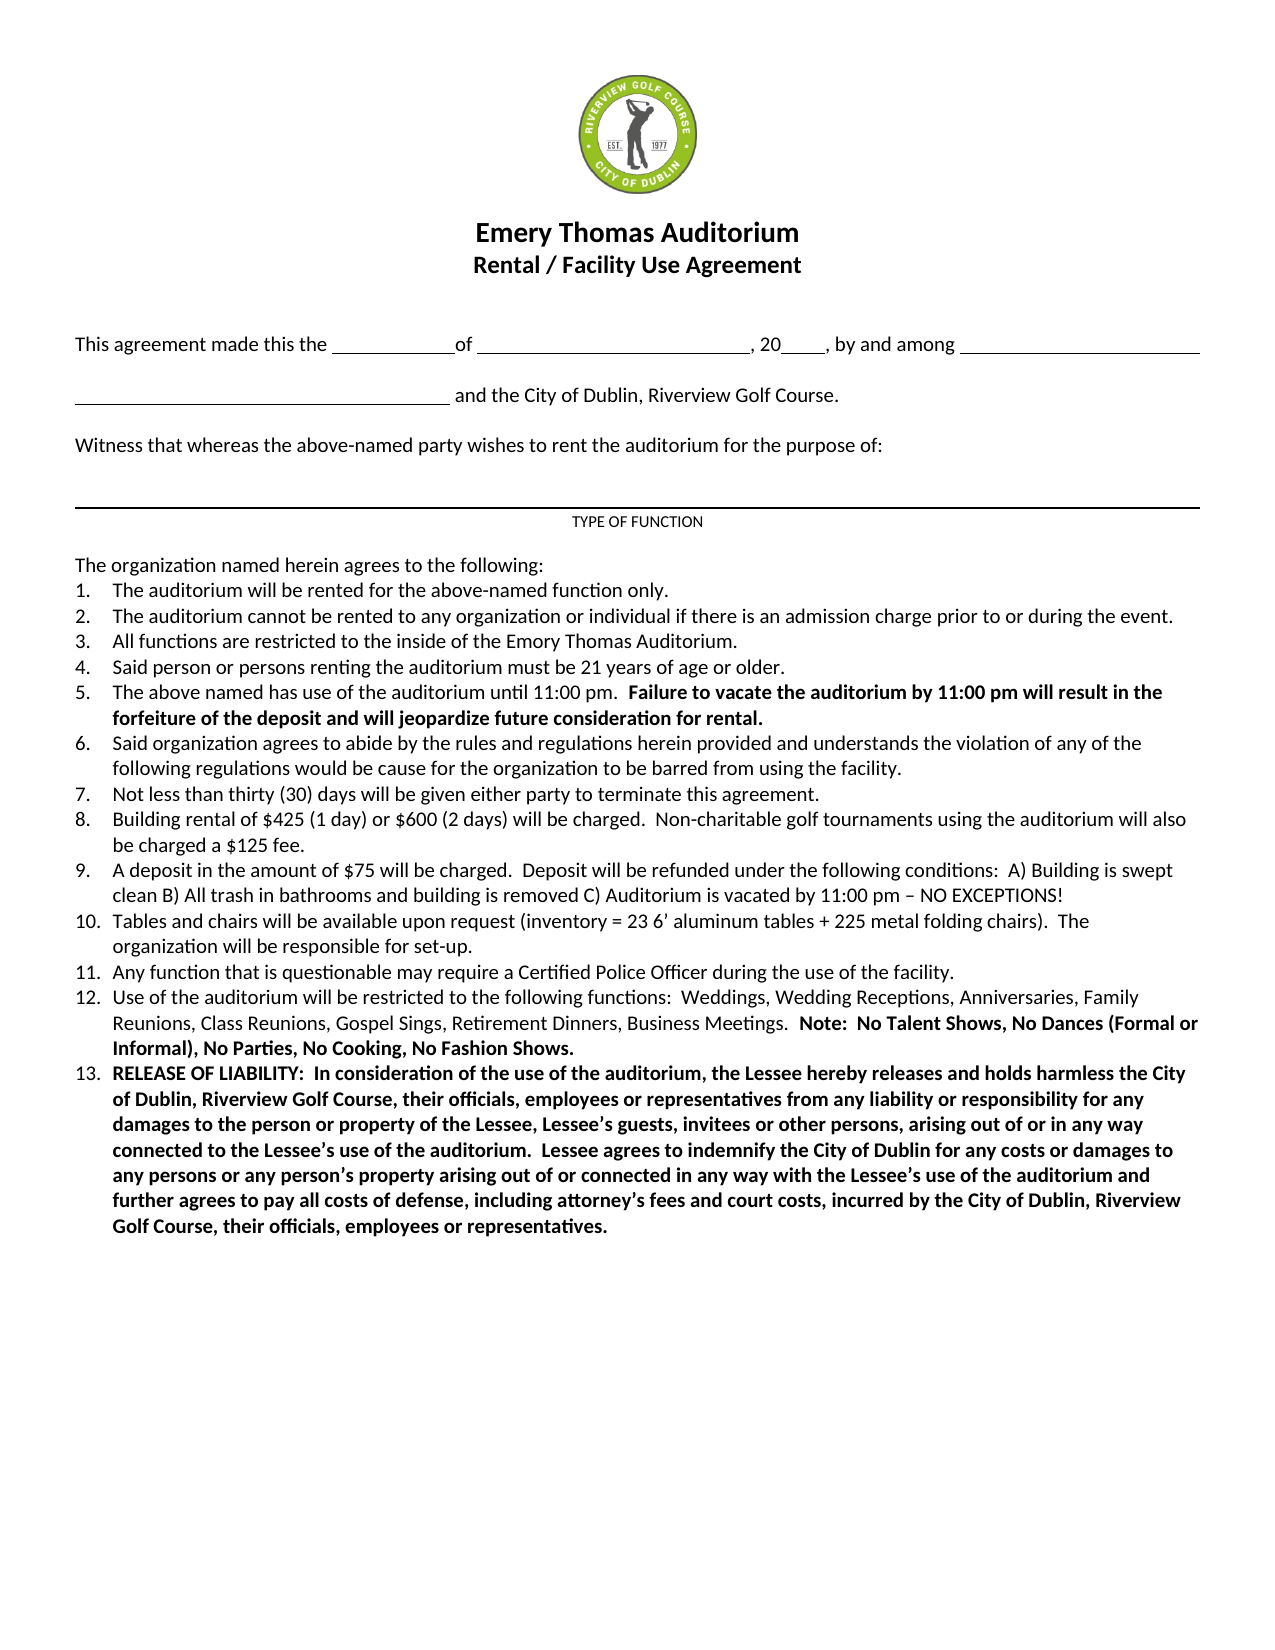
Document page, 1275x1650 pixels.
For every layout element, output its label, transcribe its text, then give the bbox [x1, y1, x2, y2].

picture [578, 75, 697, 194]
text Witness that whereas the above-named party wishes to rent the auditorium for the purpose of: [75, 433, 1200, 458]
list RELEASE OF LIABILITY: In consideration of the use of the auditorium, the Lessee hereby releases and holds harmless the City of Dublin, Riverview Golf Course, their officials, employees or representatives from any liability or responsibility for any damages to the person or property of the Lessee, Lessee’s guests, invitees or other persons, arising out of or in any way connected to the Lessee’s use of the auditorium. Lessee agrees to indemnify the City of Dublin for any costs or damages to any persons or any person’s property arising out of or connected in any way with the Lessee’s use of the auditorium and further agrees to pay all costs of defense, including attorney’s fees and court costs, incurred by the City of Dublin, Riverview Golf Course, their officials, employees or representatives. [75, 1061, 1200, 1238]
list Said organization agrees to abide by the rules and regulations herein provided and understands the violation of any of the following regulations would be cause for the organization to be barred from using the facility. [75, 730, 1200, 781]
text Rental / Facility Use Agreement [75, 250, 1200, 280]
text This agreement made this the of , 20 , by and among [75, 331, 1200, 356]
text and the City of Dublin, Riverview Golf Course. [75, 382, 1200, 407]
text TYPE OF FUNCTION [75, 512, 1200, 532]
list The auditorium cannot be rented to any organization or individual if there is an admission charge prior to or during the event. [75, 603, 1200, 628]
list Tables and chairs will be available upon request (inventory = 23 6’ aluminum tables + 225 metal folding chairs). The organization will be responsible for set-up. [75, 908, 1200, 959]
list Building rental of $425 (1 day) or $600 (2 days) will be charged. Non-charitable golf tournaments using the auditorium will also be charged a $125 fee. [75, 806, 1200, 857]
list Any function that is questionable may require a Certified Police Officer during the use of the facility. [75, 959, 1200, 984]
text Emery Thomas Auditorium [75, 214, 1200, 250]
list All functions are restricted to the inside of the Emory Thomas Auditorium. [75, 628, 1200, 654]
list A deposit in the amount of $75 will be charged. Deposit will be refunded under the following conditions: A) Building is swept clean B) All trash in bathrooms and building is removed C) Auditorium is vacated by 11:00 pm – NO EXCEPTIONS! [75, 857, 1200, 908]
list The above named has use of the auditorium until 11:00 pm. Failure to vacate the auditorium by 11:00 pm will result in the forfeiture of the deposit and will jeopardize future consideration for rental. [75, 679, 1200, 730]
list The auditorium will be rented for the above-named function only. [75, 578, 1200, 603]
list Said person or persons renting the auditorium must be 21 years of age or older. [75, 654, 1200, 679]
text The organization named herein agrees to the following: [75, 552, 1200, 578]
list Not less than thirty (30) days will be given either party to terminate this agreement. [75, 781, 1200, 806]
list Use of the auditorium will be restricted to the following functions: Weddings, Wedding Receptions, Anniversaries, Family Reunions, Class Reunions, Gospel Sings, Retirement Dinners, Business Meetings. Note: No Talent Shows, No Dances (Formal or Informal), No Parties, No Cooking, No Fashion Shows. [75, 984, 1200, 1061]
